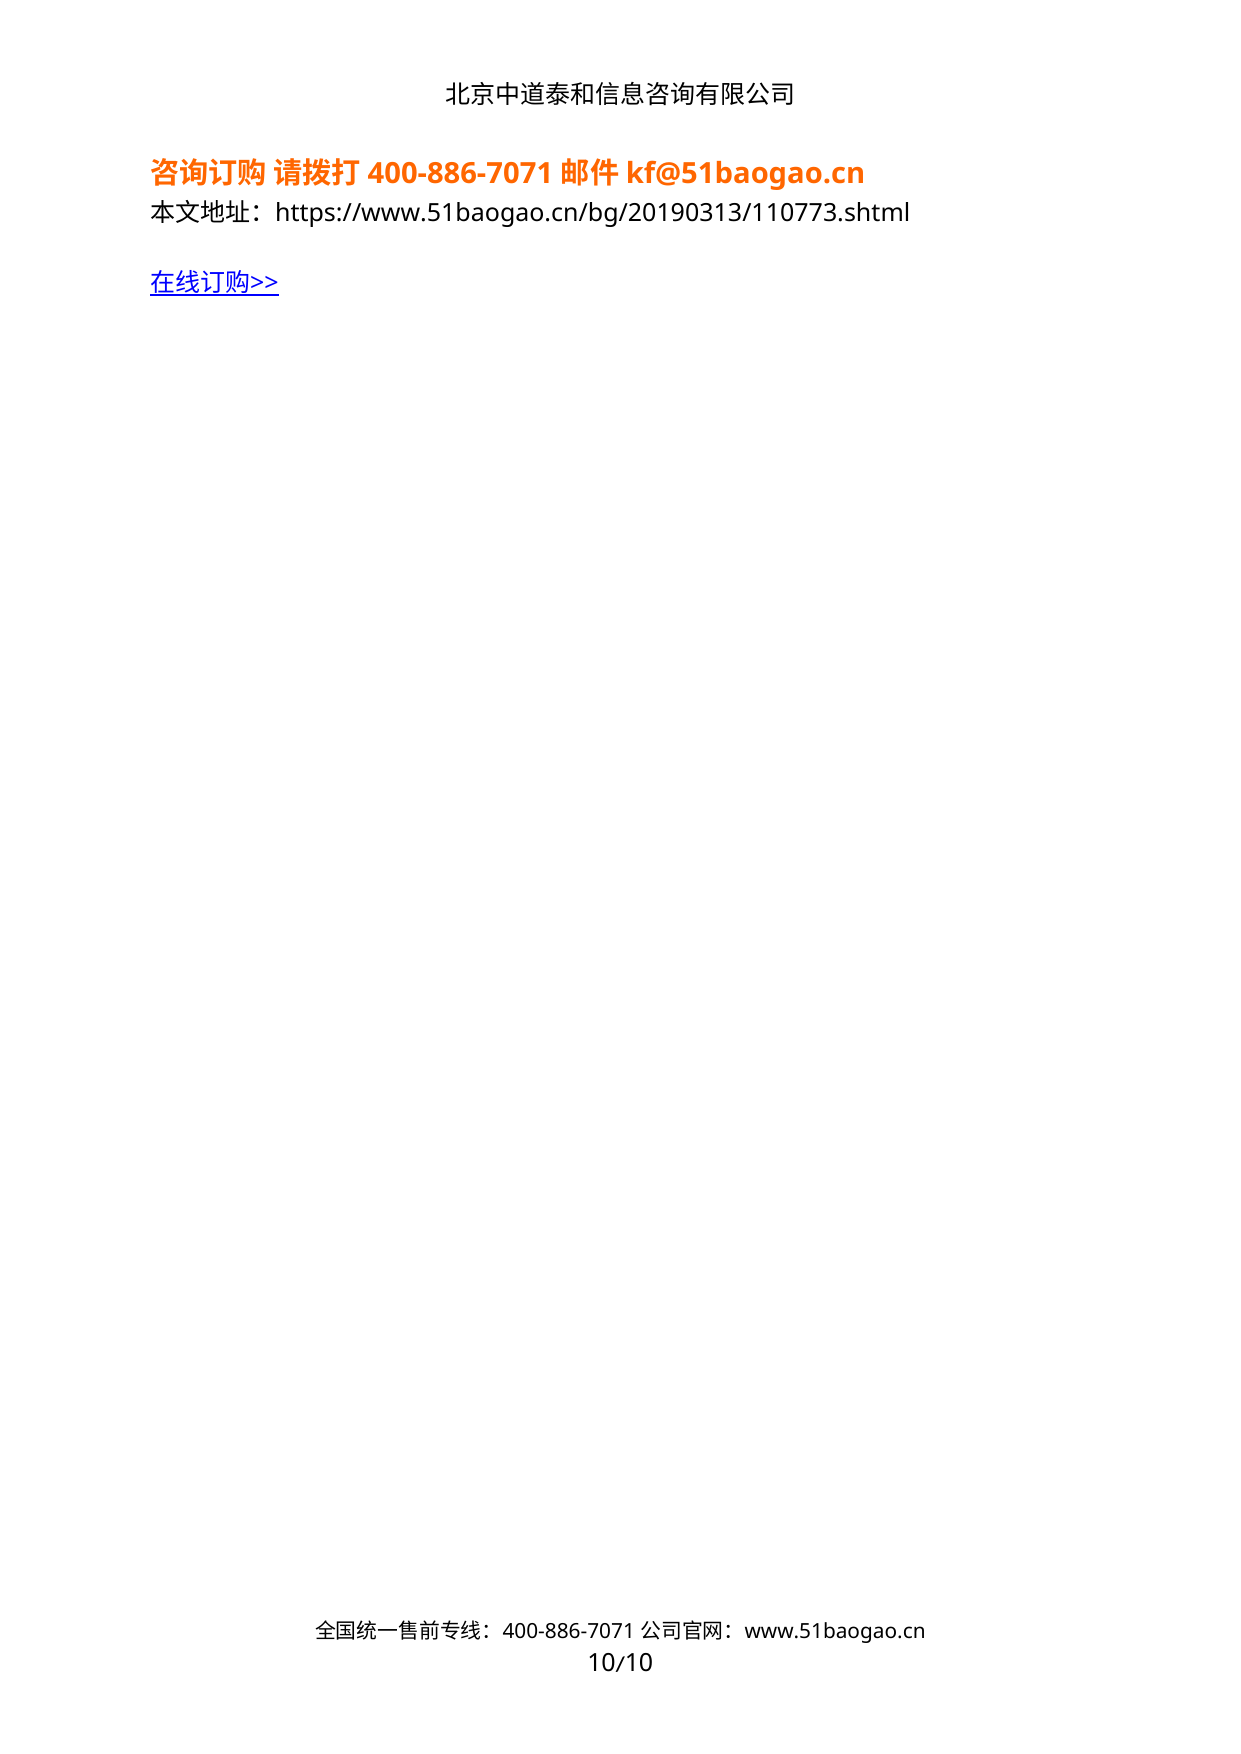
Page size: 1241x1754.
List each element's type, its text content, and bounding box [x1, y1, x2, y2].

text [150, 150, 1090, 229]
text 在线订购>> [150, 229, 1090, 299]
